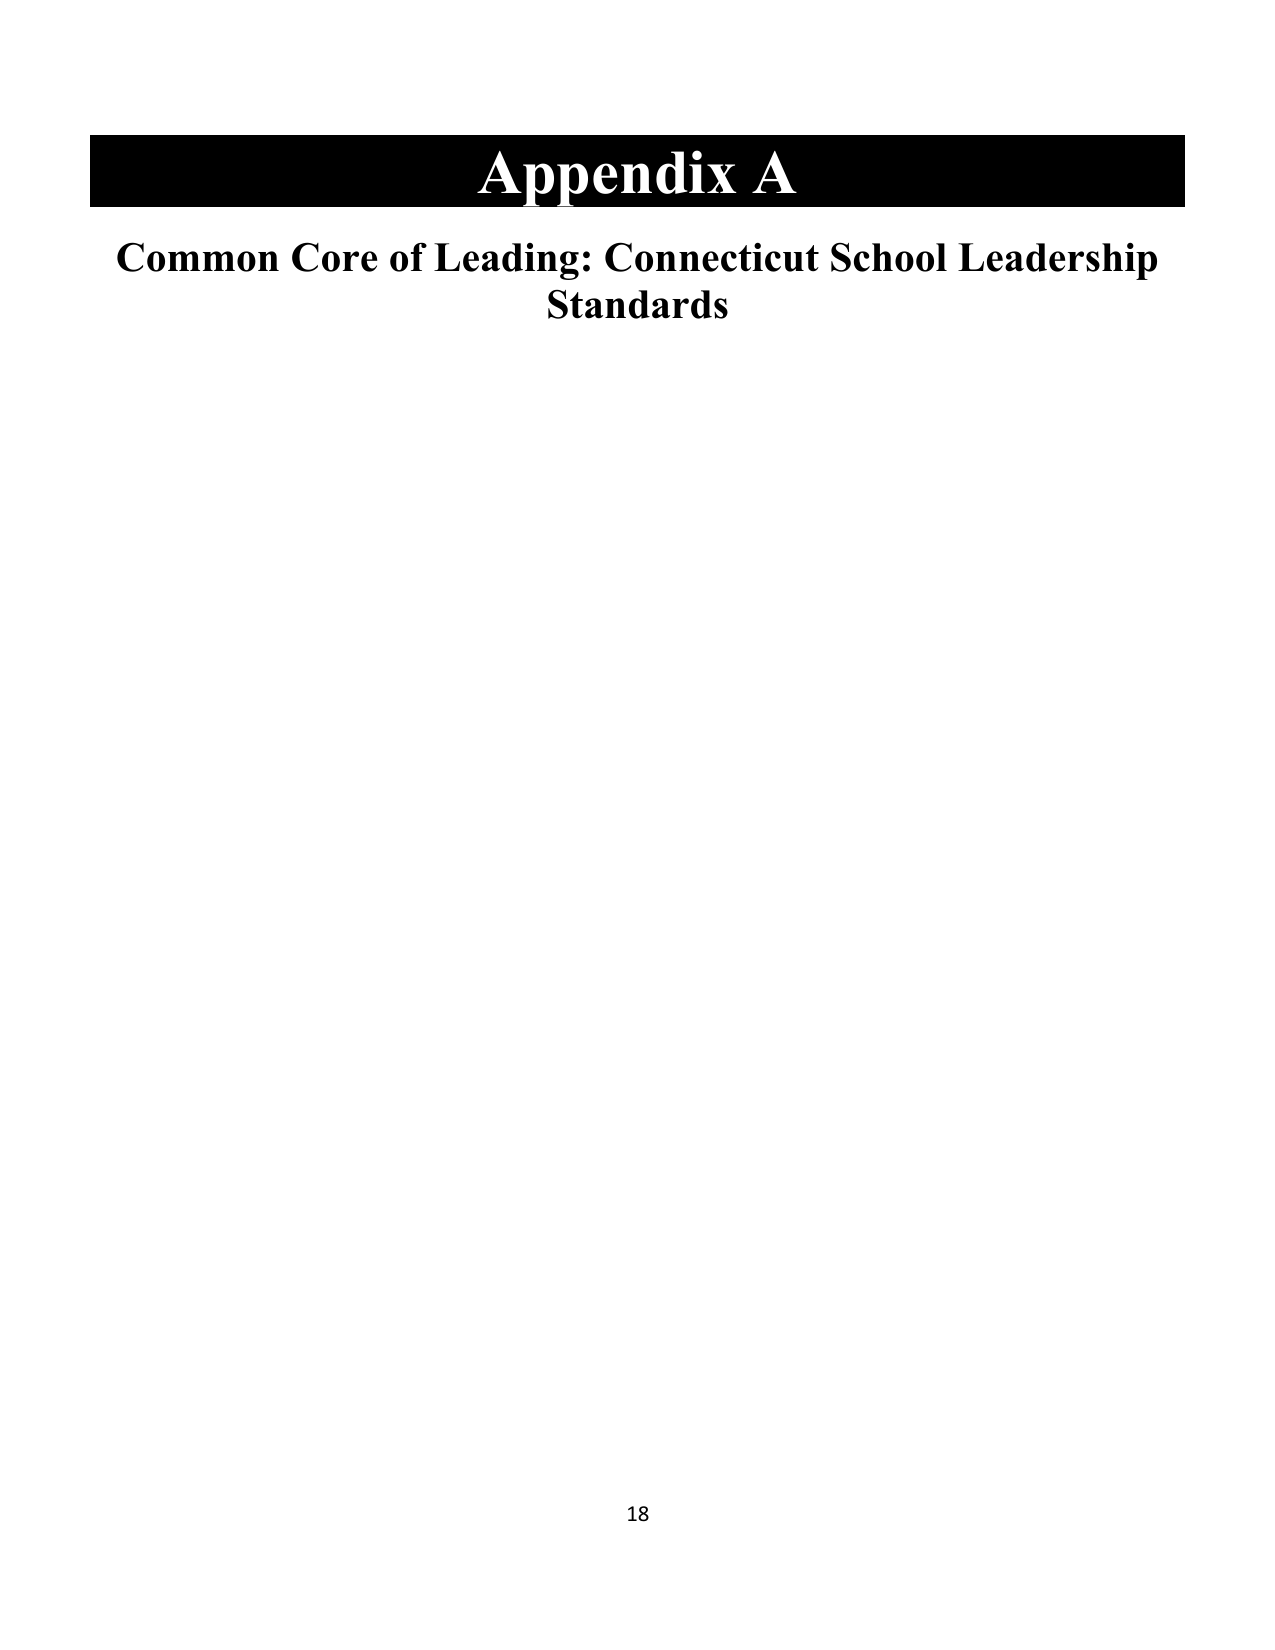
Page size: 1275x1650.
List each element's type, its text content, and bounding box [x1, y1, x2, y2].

text Common Core of Leading: Connecticut School Leadership Standards [90, 232, 1185, 328]
text Appendix A [90, 135, 1185, 207]
